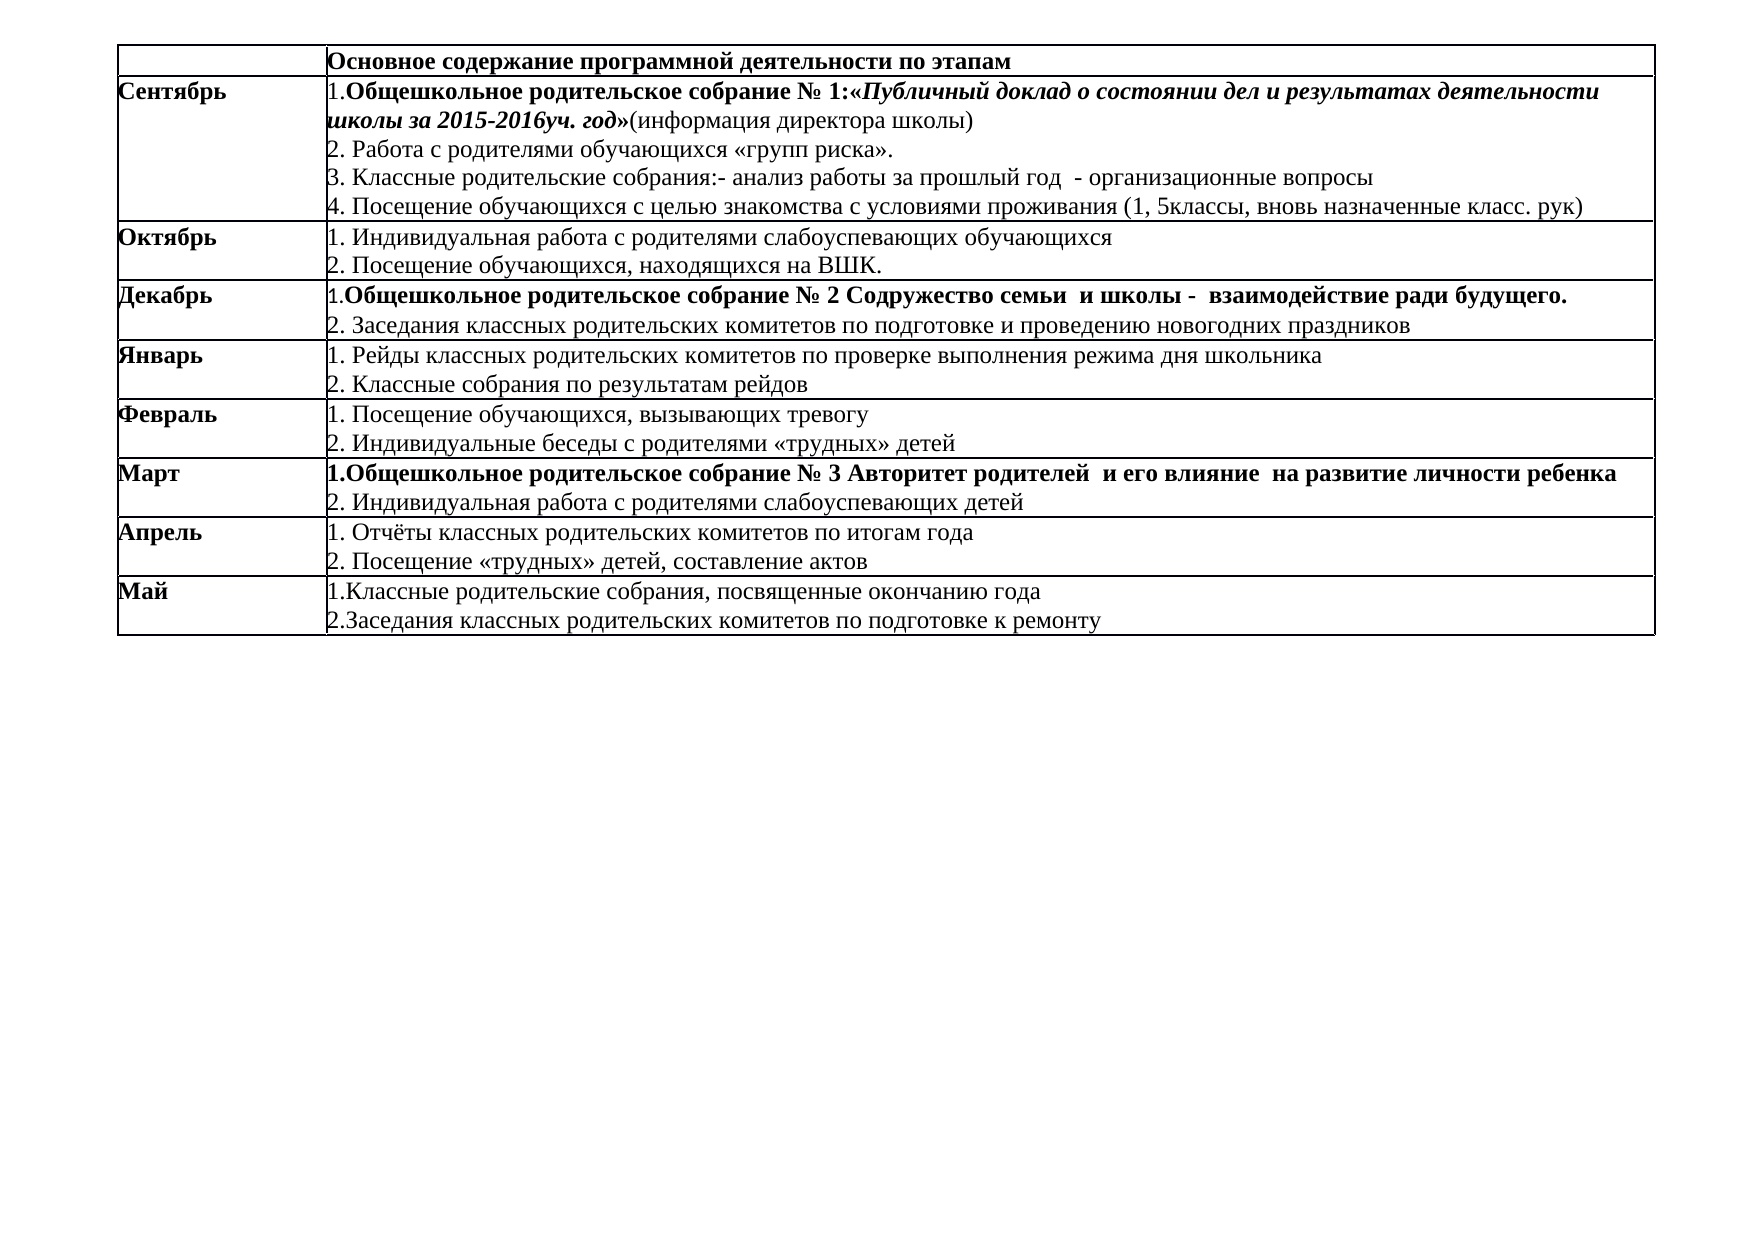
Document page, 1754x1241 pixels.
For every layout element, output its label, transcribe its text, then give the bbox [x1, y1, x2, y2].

table_cell Декабрь [119, 281, 326, 338]
table_cell Сентябрь [119, 77, 326, 220]
table_cell Октябрь [119, 222, 326, 279]
table_cell 1.Общешкольное родительское собрание № 3 Авторитет родителей и его влияние на развитие личности ребенка 2. Индивидуальная работа с родителями слабоуспевающих детей [328, 457, 1654, 516]
table_cell Апрель [119, 518, 326, 575]
table_cell Январь [119, 341, 326, 397]
table_cell 1. Отчёты классных родительских комитетов по итогам года 2. Посещение «трудных» детей, составление актов [328, 516, 1654, 575]
table_cell Май [119, 577, 327, 634]
table_cell 1. Рейды классных родительских комитетов по проверке выполнения режима дня школьника 2. Классные собрания по результатам рейдов [328, 339, 1654, 397]
table_header [119, 46, 327, 75]
table_cell 1.Классные родительские собрания, посвященные окончанию года 2.Заседания классных родительских комитетов по подготовке к ремонту [327, 575, 1654, 634]
table_cell Март [119, 459, 326, 516]
table_header Основное содержание программной деятельности по этапам [327, 46, 1654, 75]
table_cell Февраль [119, 400, 326, 457]
table_cell 1.Общешкольное родительское собрание № 1:«Публичный доклад о состоянии дел и результатах деятельности школы за 2015-2016уч. год»(информация директора школы) 2. Работа с родителями обучающихся «групп риска». 3. Классные родительские собрания:- анализ работы за прошлый год - организационные вопросы 4. Посещение обучающихся с целью знакомства с условиями проживания (1, 5классы, вновь назначенные класс. рук) [328, 75, 1654, 220]
table_cell 1. Индивидуальная работа с родителями слабоуспевающих обучающихся 2. Посещение обучающихся, находящихся на ВШК. [328, 220, 1654, 279]
table_cell 1. Посещение обучающихся, вызывающих тревогу 2. Индивидуальные беседы с родителями «трудных» детей [328, 398, 1654, 457]
table_cell Общешкольное родительское собрание № 2 Содружество семьи и школы - взаимодействие ради будущего. 2. Заседания классных родительских комитетов по подготовке и проведению новогодних праздников [328, 279, 1654, 338]
